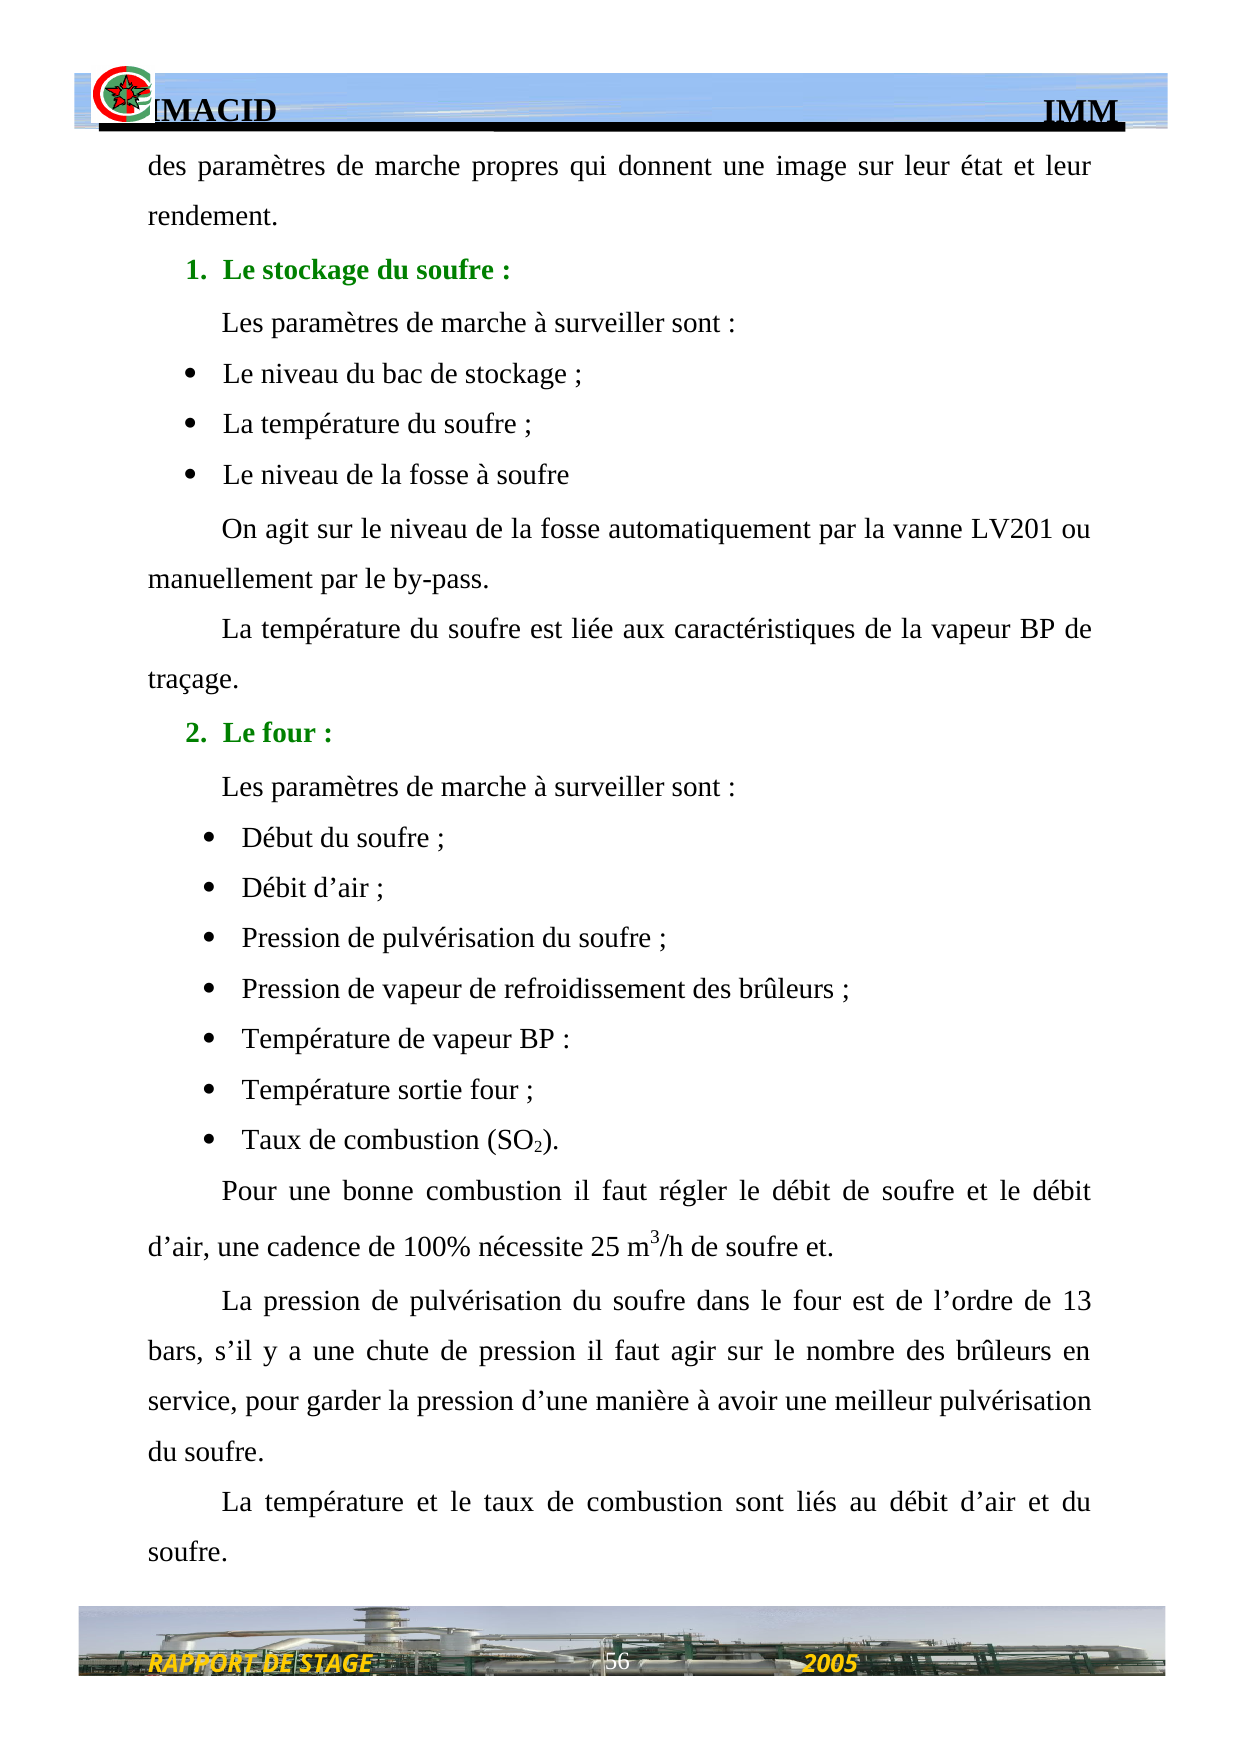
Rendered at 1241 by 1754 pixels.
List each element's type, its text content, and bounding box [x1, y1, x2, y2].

list Le niveau du bac de stockage ; [185, 356, 1093, 389]
text Pour une bonne combustion il faut régler le débit de soufre et le débit d’air, une cadence de 100% nécessite 25 m3/h de soufre et. [148, 1173, 1093, 1264]
text La pression de pulvérisation du soufre dans le four est de l’ordre de 13 bars, s’il y a une chute de pression il faut agir sur le nombre des brûleurs en service, pour garder la pression d’une manière à avoir une meilleur pulvérisation du soufre. [148, 1283, 1093, 1467]
picture [78, 1606, 1166, 1676]
picture [1060, 104, 1068, 122]
text Les paramètres de marche à surveiller sont : [148, 769, 1093, 803]
picture [1092, 104, 1100, 122]
text La température du soufre est liée aux caractéristiques de la vapeur BP de traçage. [148, 611, 1093, 695]
list Débit d’air ; [204, 870, 1093, 904]
list Pression de vapeur de refroidissement des brûleurs ; [204, 971, 1093, 1004]
text La température et le taux de combustion sont liés au débit d’air et du soufre. [148, 1484, 1093, 1568]
list Début du soufre ; [204, 820, 1093, 853]
list Le niveau de la fosse à soufre [185, 457, 1093, 490]
list Température sortie four ; [204, 1072, 1093, 1105]
list La température du soufre ; [185, 406, 1093, 440]
list Taux de combustion (SO2). [204, 1122, 1093, 1156]
list Pression de pulvérisation du soufre ; [204, 921, 1093, 954]
picture [1070, 104, 1078, 122]
picture [74, 65, 1168, 129]
picture [1102, 104, 1110, 122]
text On agit sur le niveau de la fosse automatiquement par la vanne LV201 ou manuellement par le by-pass. [148, 511, 1093, 594]
text Les paramètres de marche à surveiller sont : [148, 306, 1093, 339]
list Le four : [185, 716, 1093, 749]
list Température de vapeur BP : [204, 1021, 1093, 1055]
list Le stockage du soufre : [185, 252, 1093, 285]
